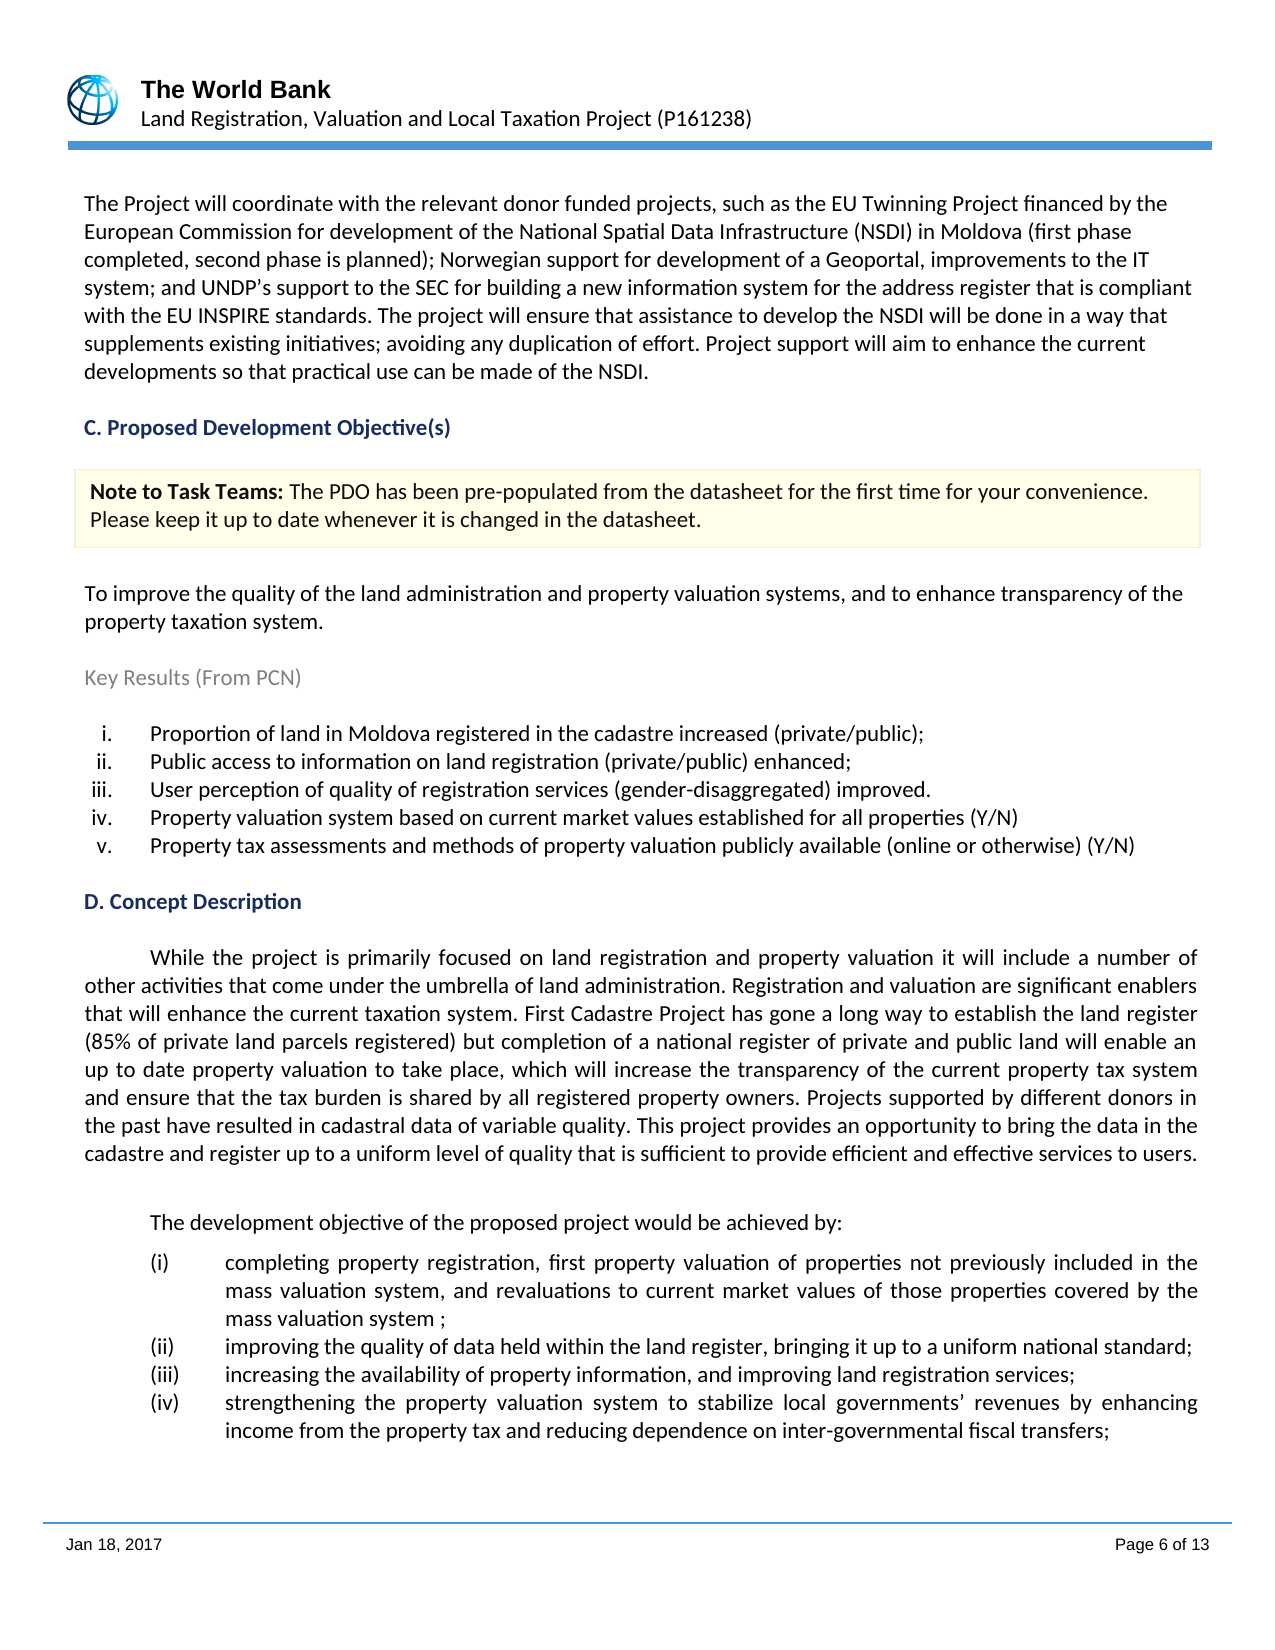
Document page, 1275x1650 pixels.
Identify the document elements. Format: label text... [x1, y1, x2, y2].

list completing property registration, first property valuation of properties not previously included in the mass valuation system, and revaluations to current market values of those properties covered by the mass valuation system ; [150, 1248, 1200, 1332]
text The Project will coordinate with the relevant donor funded projects, such as the EU Twinning Project financed by the European Commission for development of the National Spatial Data Infrastructure (NSDI) in Moldova (first phase completed, second phase is planned); Norwegian support for development of a Geoportal, improvements to the IT system; and UNDP’s support to the SEC for building a new information system for the address register that is compliant with the EU INSPIRE standards. The project will ensure that assistance to develop the NSDI will be done in a way that supplements existing initiatives; avoiding any duplication of effort. Project support will aim to enhance the current developments so that practical use can be made of the NSDI. [84, 189, 1200, 385]
list User perception of quality of registration services (gender-disaggregated) improved. [112, 775, 1200, 803]
picture [83, 83, 91, 90]
text To improve the quality of the land administration and property valuation systems, and to enhance transparency of the property taxation system. [84, 579, 1200, 635]
text While the project is primarily focused on land registration and property valuation it will include a number of other activities that come under the umbrella of land administration. Registration and valuation are significant enablers that will enhance the current taxation system. First Cadastre Project has gone a long way to establish the land register (85% of private land parcels registered) but completion of a national register of private and public land will enable an up to date property valuation to take place, which will increase the transparency of the current property tax system and ensure that the tax burden is shared by all registered property owners. Projects supported by different donors in the past have resulted in cadastral data of variable quality. This project provides an opportunity to bring the data in the cadastre and register up to a uniform level of quality that is sufficient to provide efficient and effective services to users. [84, 943, 1200, 1167]
picture [91, 86, 97, 94]
text The development objective of the proposed project would be achieved by: [75, 1208, 1200, 1236]
list Public access to information on land registration (private/public) enhanced; [112, 747, 1200, 775]
list increasing the availability of property information, and improving land registration services; [150, 1360, 1200, 1388]
list Property valuation system based on current market values established for all properties (Y/N) [112, 803, 1200, 831]
picture [99, 75, 119, 113]
text D. Concept Description [84, 887, 1200, 915]
text Key Results (From PCN) [84, 663, 1200, 691]
list strengthening the property valuation system to stabilize local governments’ revenues by enhancing income from the property tax and reducing dependence on inter-governmental fiscal transfers; [150, 1388, 1200, 1444]
list improving the quality of data held within the land register, bringing it up to a uniform national standard; [150, 1332, 1200, 1360]
picture [67, 75, 119, 125]
text C. Proposed Development Objective(s) [84, 413, 1200, 441]
list Proportion of land in Moldova registered in the cadastre increased (private/public); [112, 719, 1200, 747]
list Property tax assessments and methods of property valuation publicly available (online or otherwise) (Y/N) [112, 831, 1200, 859]
